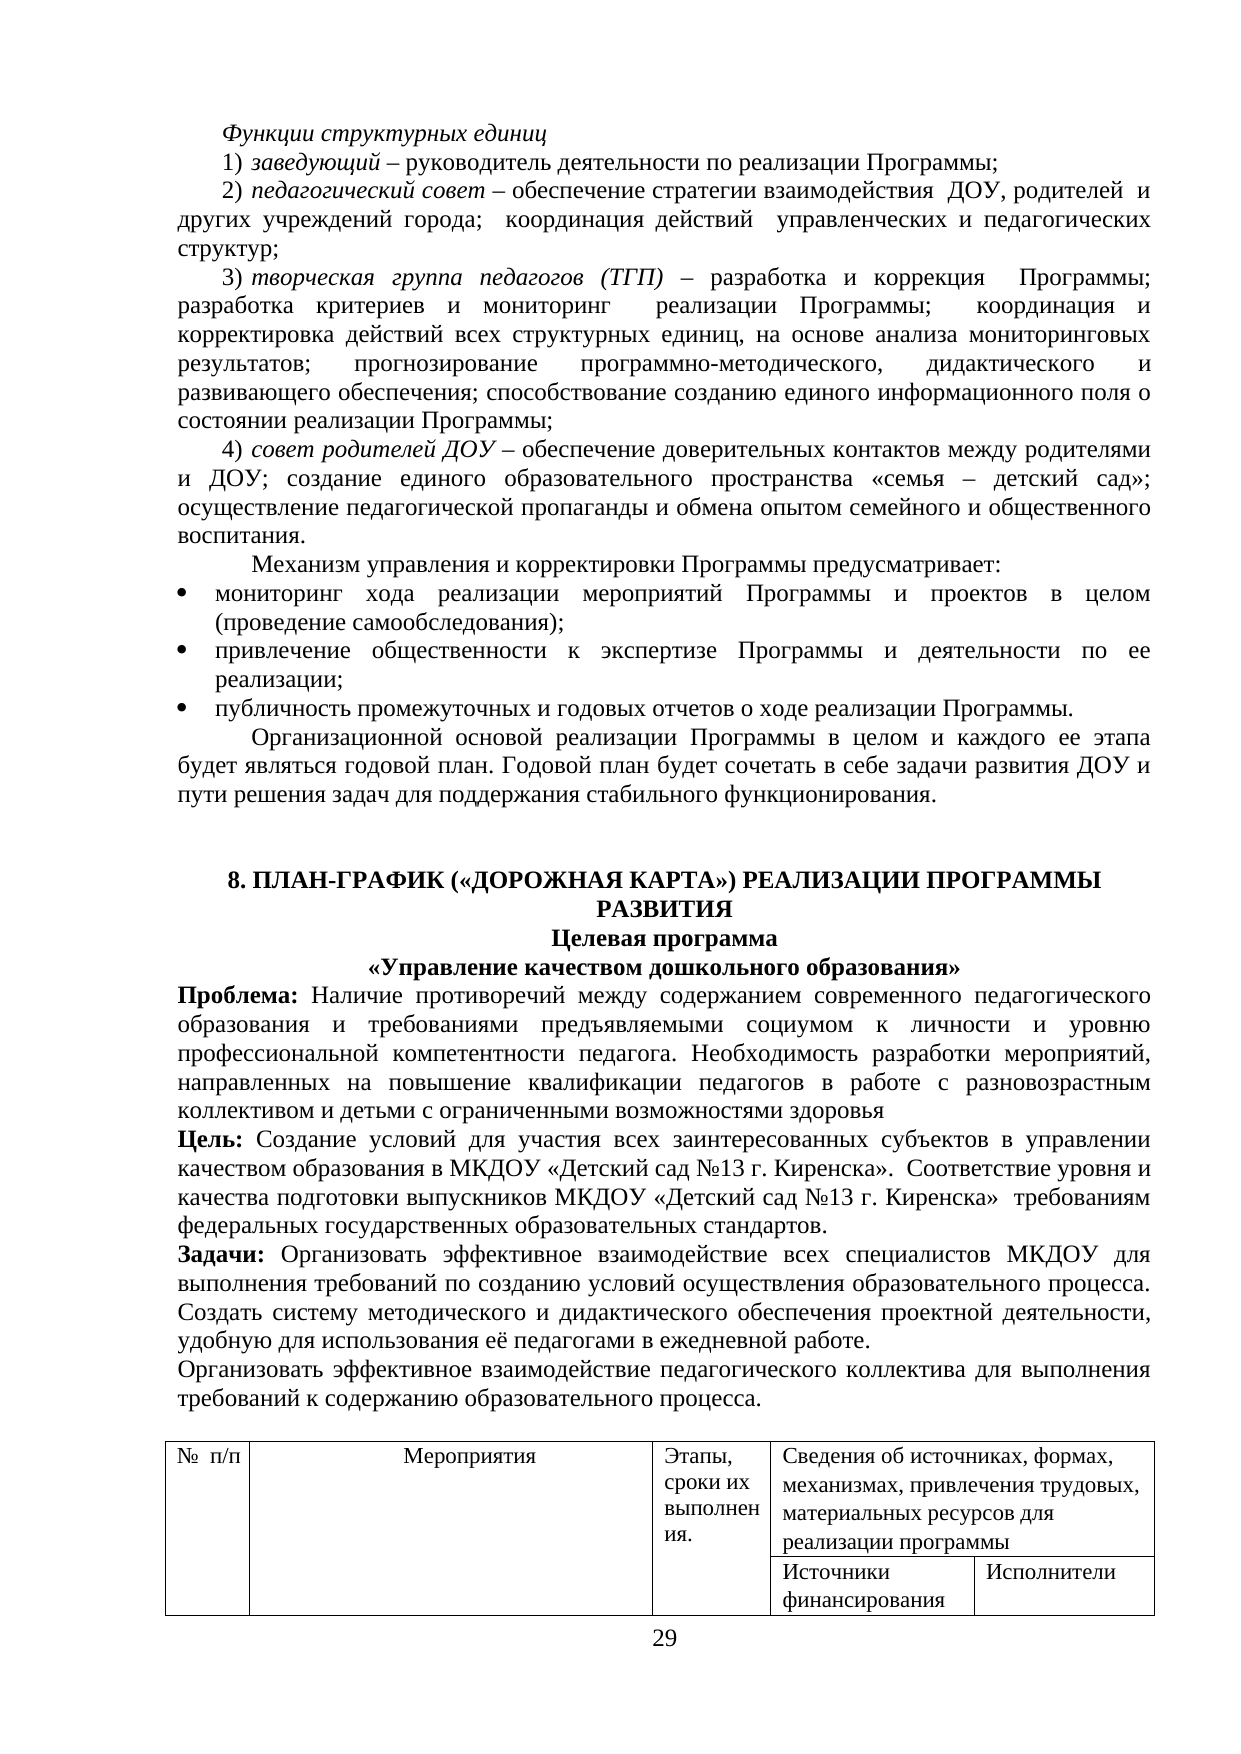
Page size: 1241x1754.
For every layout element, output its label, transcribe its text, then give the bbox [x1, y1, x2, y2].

text Цель: Создание условий для участия всех заинтересованных субъектов в управлении качеством образования в МКДОУ «Детский сад №13 г. Киренска». Соответствие уровня и качества подготовки выпускников МКДОУ «Детский сад №13 г. Киренска» требованиям федеральных государственных образовательных стандартов. [177, 1124, 1152, 1239]
text Функции структурных единиц [177, 118, 1152, 147]
text «Управление качеством дошкольного образования» [177, 952, 1152, 981]
text Задачи: Организовать эффективное взаимодействие всех специалистов МКДОУ для выполнения требований по созданию условий осуществления образовательного процесса. Создать систему методического и дидактического обеспечения проектной деятельности, удобную для использования её педагогами в ежедневной работе. [177, 1239, 1152, 1354]
text Организационной основой реализации Программы в целом и каждого ее этапа будет являться годовой план. Годовой план будет сочетать в себе задачи развития ДОУ и пути решения задач для поддержания стабильного функционирования. [177, 722, 1152, 808]
list мониторинг хода реализации мероприятий Программы и проектов в целом (проведение самообследования); [177, 578, 1152, 636]
table_header № п/п [166, 1442, 249, 1615]
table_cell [771, 1557, 974, 1615]
text Организовать эффективное взаимодействие педагогического коллектива для выполнения требований к содержанию образовательного процесса. [177, 1354, 1152, 1412]
text Механизм управления и корректировки Программы предусматривает: [177, 549, 1152, 578]
list педагогический совет – обеспечение стратегии взаимодействия ДОУ, родителей и других учреждений города; координация действий управленческих и педагогических структур; [177, 176, 1152, 262]
text Целевая программа [177, 923, 1152, 952]
text 8. ПЛАН-ГРАФИК («ДОРОЖНАЯ КАРТА») РЕАЛИЗАЦИИ ПРОГРАММЫ РАЗВИТИЯ [177, 866, 1152, 923]
text Проблема: Наличие противоречий между содержанием современного педагогического образования и требованиями предъявляемыми социумом к личности и уровню профессиональной компетентности педагога. Необходимость разработки мероприятий, направленных на повышение квалификации педагогов в работе с разновозрастным коллективом и детьми с ограниченными возможностями здоровья [177, 981, 1152, 1124]
table_header Этапы, сроки их выполнения. [653, 1442, 770, 1615]
table_header Сведения об источниках, формах, механизмах, привлечения трудовых, материальных ресурсов для реализации программы [771, 1442, 1154, 1556]
list публичность промежуточных и годовых отчетов о ходе реализации Программы. [177, 693, 1152, 722]
list заведующий – руководитель деятельности по реализации Программы; [177, 147, 1152, 176]
table_header Мероприятия [250, 1442, 652, 1615]
list совет родителей ДОУ – обеспечение доверительных контактов между родителями и ДОУ; создание единого образовательного пространства «семья – детский сад»; осуществление педагогической пропаганды и обмена опытом семейного и общественного воспитания. [177, 434, 1152, 549]
table_cell Исполнители [975, 1557, 1154, 1615]
list привлечение общественности к экспертизе Программы и деятельности по ее реализации; [177, 636, 1152, 693]
list творческая группа педагогов (ТГП) – разработка и коррекция Программы; разработка критериев и мониторинг реализации Программы; координация и корректировка действий всех структурных единиц, на основе анализа мониторинговых результатов; прогнозирование программно-методического, дидактического и развивающего обеспечения; способствование созданию единого информационного поля о состоянии реализации Программы; [177, 262, 1152, 434]
